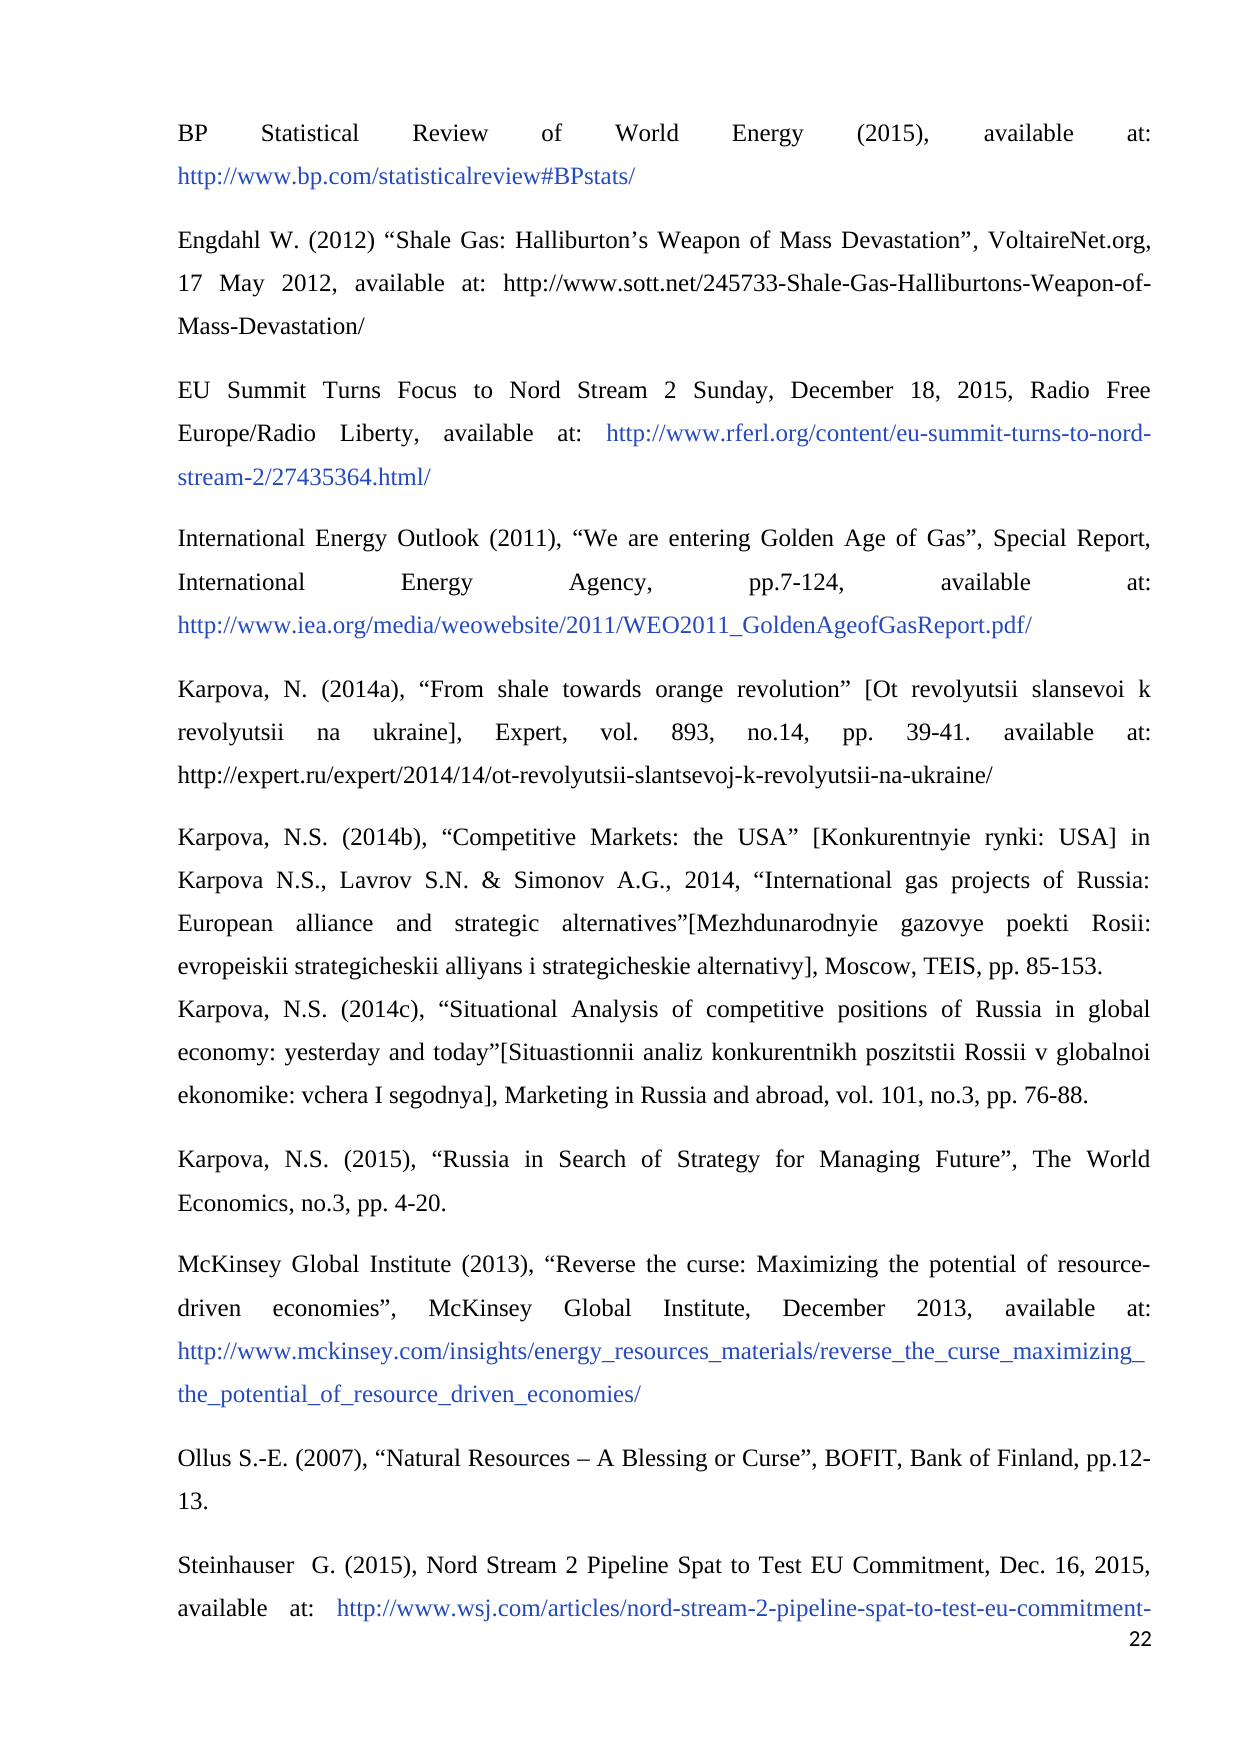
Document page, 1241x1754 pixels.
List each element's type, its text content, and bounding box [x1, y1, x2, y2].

text McKinsey Global Institute (2013), “Reverse the curse: Maximizing the potential of resource-driven economies”, McKinsey Global Institute, December 2013, available at: http://www.mckinsey.com/insights/energy_resources_materials/reverse_the_curse_maximizing_the_potential_of_resource_driven_economies/ [177, 1249, 1152, 1408]
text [177, 1550, 1152, 1622]
text Karpova, N.S. (2014b), “Competitive Markets: the USA” [Konkurentnyie rynki: USA] in Karpova N.S., Lavrov S.N. & Simonov A.G., 2014, “International gas projects of Russia: European alliance and strategic alternatives”[Mezhdunarodnyie gazovye poekti Rosii: evropeiskii strategicheskii alliyans i strategicheskie alternativy], Moscow, TEIS, pp. 85-153. [177, 822, 1152, 980]
text BP Statistical Review of World Energy (2015), available at: http://www.bp.com/statisticalreview#BPstats/ [177, 118, 1152, 190]
text Karpova, N.S. (2014c), “Situational Analysis of competitive positions of Russia in global economy: yesterday and today”[Situastionnii analiz konkurentnikh poszitstii Rossii v globalnoi ekonomike: vchera I segodnya], Marketing in Russia and abroad, vol. 101, no.3, pp. 76-88. [177, 994, 1152, 1109]
text Ollus S.-E. (2007), “Natural Resources – A Blessing or Curse”, BOFIT, Bank of Finland, pp.12-13. [177, 1443, 1152, 1515]
text Engdahl W. (2012) “Shale Gas: Halliburton’s Weapon of Mass Devastation”, VoltaireNet.org, 17 May 2012, available at: http://www.sott.net/245733-Shale-Gas-Halliburtons-Weapon-of-Mass-Devastation/ [177, 225, 1152, 340]
text International Energy Outlook (2011), “We are entering Golden Age of Gas”, Special Report, International Energy Agency, pp.7-124, available at: http://www.iea.org/media/weowebsite/2011/WEO2011_GoldenAgeofGasReport.pdf/ [177, 523, 1152, 638]
text Karpova, N.S. (2015), “Russia in Search of Strategy for Managing Future”, The World Economics, no.3, pp. 4-20. [177, 1144, 1152, 1216]
text EU Summit Turns Focus to Nord Stream 2 Sunday, December 18, 2015, Radio Free Europe/Radio Liberty, available at: http://www.rferl.org/content/eu-summit-turns-to-nord-stream-2/27435364.html/ [177, 375, 1152, 490]
text Karpova, N. (2014a), “From shale towards orange revolution” [Ot revolyutsii slansevoi k revolyutsii na ukraine], Expert, vol. 893, no.14, pp. 39-41. available at: http://expert.ru/expert/2014/14/ot-revolyutsii-slantsevoj-k-revolyutsii-na-ukraine/ [177, 674, 1152, 789]
